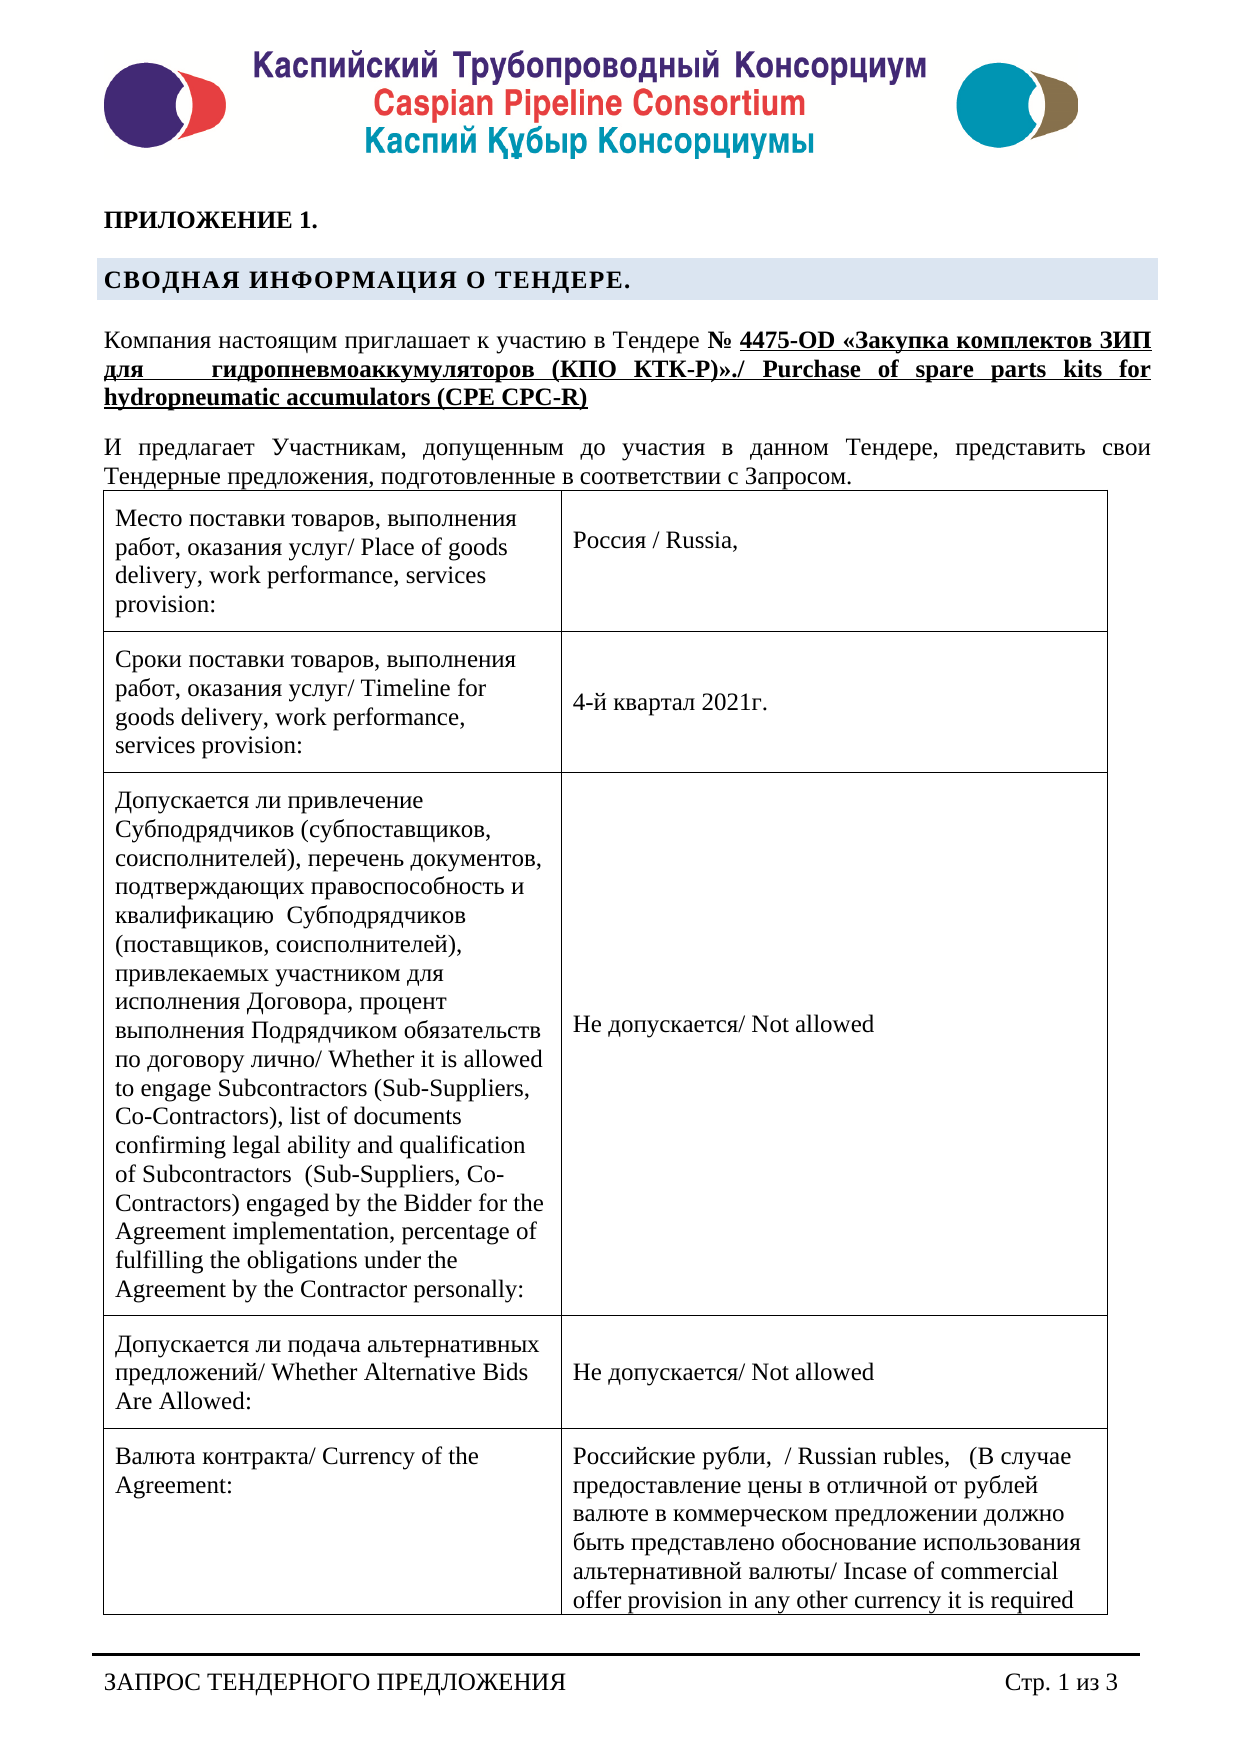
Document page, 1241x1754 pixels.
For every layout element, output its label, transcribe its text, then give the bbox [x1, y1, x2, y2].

table_cell Сроки поставки товаров, выполнения работ, оказания услуг/ Timeline for goods delivery, work performance, services provision: [104, 632, 561, 772]
table_cell Допускается ли привлечение Субподрядчиков (субпоставщиков, соисполнителей), перечень документов, подтверждающих правоспособность и квалификацию Субподрядчиков (поставщиков, соисполнителей), привлекаемых участником для исполнения Договора, процент выполнения Подрядчиком обязательств по договору лично/ Whether it is allowed to engage Subcontractors (Sub-Suppliers, Co-Contractors), list of documents confirming legal ability and qualification of Subcontractors (Sub-Suppliers, Co-Contractors) engaged by the Bidder for the Agreement implementation, percentage of fulfilling the obligations under the Agreement by the Contractor personally: [104, 773, 561, 1315]
table_header Место поставки товаров, выполнения работ, оказания услуг/ Place of goods delivery, work performance, services provision: [104, 491, 561, 631]
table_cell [104, 1429, 561, 1613]
table_cell Не допускается/ Not allowed [562, 1316, 1107, 1427]
subtitle Сводная информация о Тендере. [104, 265, 1152, 293]
table_cell 4-й квартал 2021г. [562, 632, 1107, 772]
table_cell Не допускается/ Not allowed [562, 773, 1107, 1315]
text ПРИЛОЖЕНИЕ 1. [103, 205, 1152, 233]
table_header Россия / Russia, [562, 491, 1107, 631]
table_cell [562, 1429, 1107, 1613]
table_cell Допускается ли подача альтернативных предложений/ Whether Alternative Bids Are Allowed: [104, 1316, 561, 1427]
text Компания настоящим приглашает к участию в Тендере № 4475-OD «Закупка комплектов ЗИП для гидропневмоаккумуляторов (КПО КТК-Р)»./ Purchase of spare parts kits for hydropneumatic accumulators (CPE CPC-R) [103, 325, 1152, 411]
text И предлагает Участникам, допущенным до участия в данном Тендере, представить свои Тендерные предложения, подготовленные в соответствии с Запросом. [103, 432, 1152, 489]
